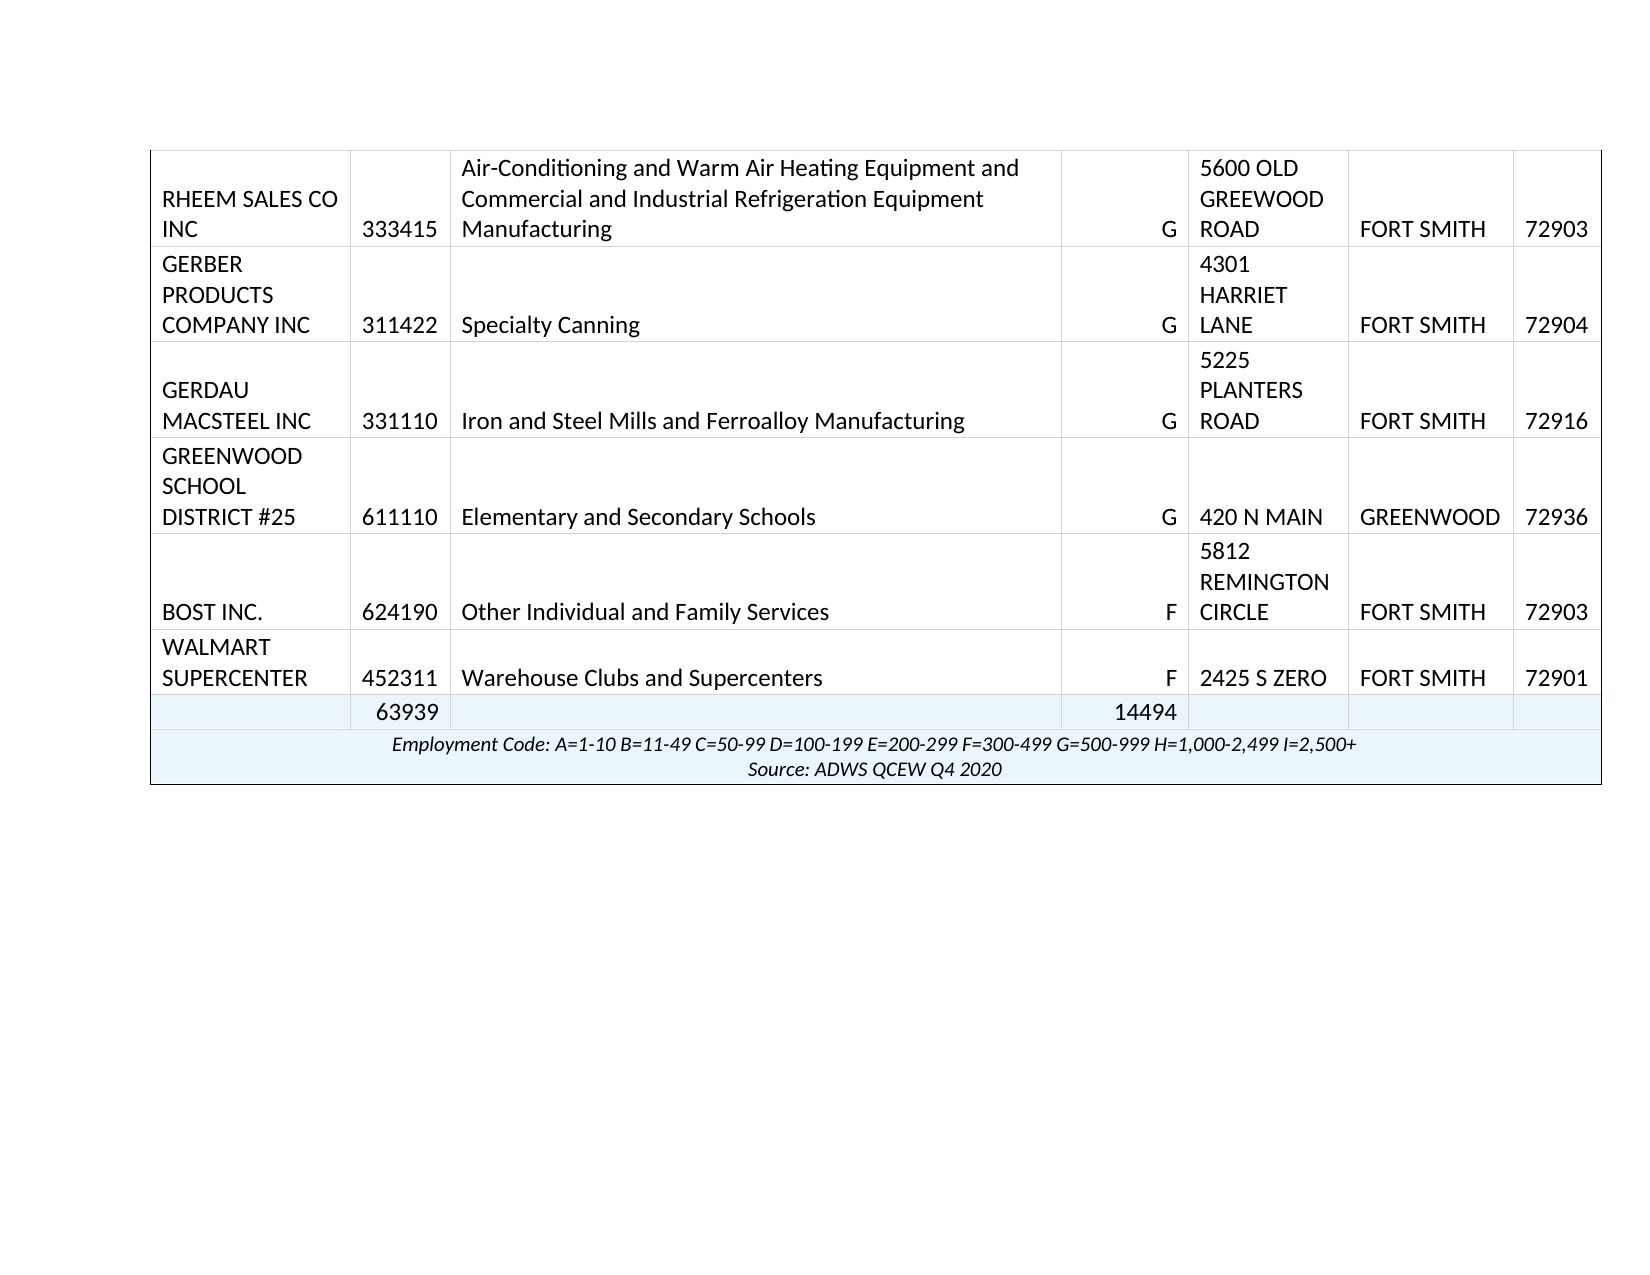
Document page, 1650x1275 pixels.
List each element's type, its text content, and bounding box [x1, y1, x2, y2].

table_cell [1189, 695, 1348, 728]
table_cell F [1062, 534, 1188, 629]
table_cell [1349, 695, 1513, 728]
table_cell WALMART SUPERCENTER [151, 630, 350, 694]
table_cell 452311 [351, 630, 450, 694]
table_cell 72916 [1514, 342, 1601, 437]
table_cell G [1062, 247, 1188, 341]
table_cell G [1062, 438, 1188, 533]
table_cell FORT SMITH [1349, 534, 1513, 629]
table_cell F [1062, 630, 1188, 694]
table_cell G [1062, 151, 1188, 246]
table_cell FORT SMITH [1349, 151, 1513, 246]
table_cell GREENWOOD SCHOOL DISTRICT #25 [151, 438, 350, 533]
table_cell Air-Conditioning and Warm Air Heating Equipment and Commercial and Industrial Refrigeration Equipment Manufacturing [451, 151, 1061, 246]
table_cell 72904 [1514, 247, 1601, 341]
table_cell 624190 [351, 534, 450, 629]
table_cell [151, 695, 350, 728]
table_cell FORT SMITH [1349, 342, 1513, 437]
table_cell 331110 [351, 342, 450, 437]
table_cell FORT SMITH [1349, 247, 1513, 341]
table_cell 72903 [1514, 534, 1601, 629]
table_cell 311422 [351, 247, 450, 341]
table_cell Other Individual and Family Services [451, 534, 1061, 629]
table_cell Warehouse Clubs and Supercenters [451, 630, 1061, 694]
table_cell GREENWOOD [1349, 438, 1513, 533]
table_cell 72903 [1514, 151, 1601, 246]
table_cell GERBER PRODUCTS COMPANY INC [151, 247, 350, 341]
table_cell Elementary and Secondary Schools [451, 438, 1061, 533]
table_cell 14494 [1062, 695, 1188, 728]
table_cell 611110 [351, 438, 450, 533]
table_cell [1514, 695, 1601, 728]
table_cell GERDAU MACSTEEL INC [151, 342, 350, 437]
table_cell 2425 S ZERO [1189, 630, 1348, 694]
table_cell 333415 [351, 151, 450, 246]
table_cell 5812 REMINGTON CIRCLE [1189, 534, 1348, 629]
table_cell FORT SMITH [1349, 630, 1513, 694]
table_cell Employment Code: A=1-10 B=11-49 C=50-99 D=100-199 E=200-299 F=300-499 G=500-999 H=1,000-2,499 I=2,500+ Source: ADWS QCEW Q4 2020 [151, 730, 1601, 783]
table_cell 72901 [1514, 630, 1601, 694]
table_cell 4301 HARRIET LANE [1189, 247, 1348, 341]
table_cell Iron and Steel Mills and Ferroalloy Manufacturing [451, 342, 1061, 437]
table_cell G [1062, 342, 1188, 437]
table_cell 63939 [351, 695, 450, 728]
table_cell 5600 OLD GREEWOOD ROAD [1189, 151, 1348, 246]
table_cell 72936 [1514, 438, 1601, 533]
table_cell Specialty Canning [451, 247, 1061, 341]
table_cell [451, 695, 1061, 728]
table_cell 420 N MAIN [1189, 438, 1348, 533]
table_cell BOST INC. [151, 534, 350, 629]
table_cell 5225 PLANTERS ROAD [1189, 342, 1348, 437]
table_cell RHEEM SALES CO INC [151, 151, 350, 246]
